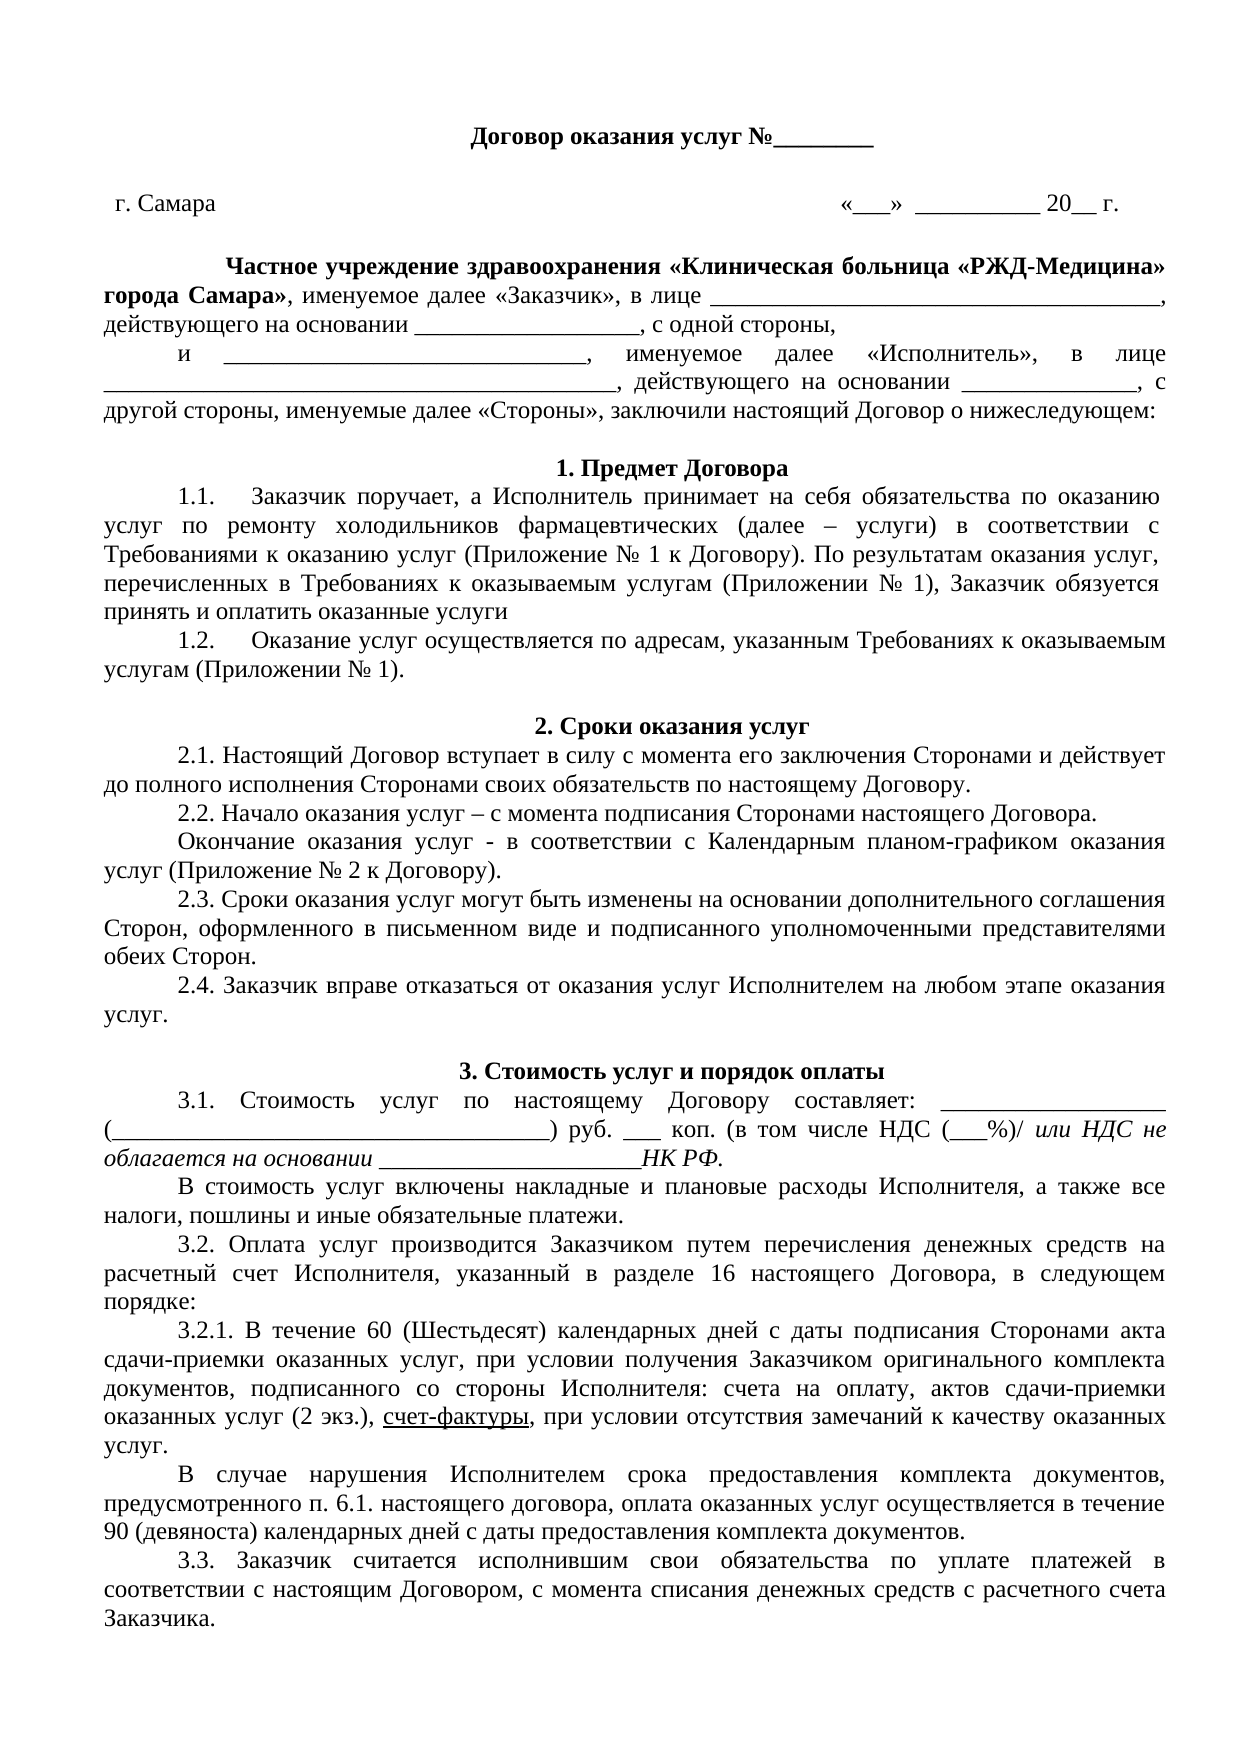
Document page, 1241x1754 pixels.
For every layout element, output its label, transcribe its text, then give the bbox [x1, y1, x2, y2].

text 2.1. Настоящий Договор вступает в силу с момента его заключения Сторонами и действует до полного исполнения Сторонами своих обязательств по настоящему Договору. [103, 740, 1167, 798]
title Договор оказания услуг №________ [103, 118, 1167, 151]
text Окончание оказания услуг - в соответствии с Календарным планом-графиком оказания услуг (Приложение № 2 к Договору). [103, 826, 1167, 884]
text 2.3. Сроки оказания услуг могут быть изменены на основании дополнительного соглашения Сторон, оформленного в письменном виде и подписанного уполномоченными представителями обеих Сторон. [103, 884, 1167, 970]
text Частное учреждение здравоохранения «Клиническая больница «РЖД-Медицина» города Самара», именуемое далее «Заказчик», в лице ____________________________________, действующего на основании __________________, с одной стороны, [103, 251, 1167, 338]
subtitle 2. Сроки оказания услуг [103, 711, 1167, 740]
subtitle 1. Предмет Договора [103, 453, 1167, 481]
text 3.3. Заказчик считается исполнившим свои обязательства по уплате платежей в соответствии с настоящим Договором, с момента списания денежных средств с расчетного счета Заказчика. [103, 1545, 1167, 1631]
text 2.2. Начало оказания услуг – с момента подписания Сторонами настоящего Договора. [103, 798, 1167, 826]
text В стоимость услуг включены накладные и плановые расходы Исполнителя, а также все налоги, пошлины и иные обязательные платежи. [103, 1171, 1167, 1229]
table_header «___» __________ 20__ г. [635, 185, 1167, 218]
table_header г. Самара [104, 185, 635, 218]
text 2.4. Заказчик вправе отказаться от оказания услуг Исполнителем на любом этапе оказания услуг. [103, 970, 1167, 1028]
text 3.2.1. В течение 60 (Шестьдесят) календарных дней с даты подписания Сторонами акта сдачи-приемки оказанных услуг, при условии получения Заказчиком оригинального комплекта документов, подписанного со стороны Исполнителя: счета на оплату, актов сдачи-приемки оказанных услуг (2 экз.), счет-фактуры, при условии отсутствия замечаний к качеству оказанных услуг. [103, 1315, 1167, 1459]
list Заказчик поручает, а Исполнитель принимает на себя обязательства по оказанию услуг по ремонту холодильников фармацевтических (далее – услуги) в соответствии с Требованиями к оказанию услуг (Приложение № 1 к Договору). По результатам оказания услуг, перечисленных в Требованиях к оказываемым услугам (Приложении № 1), Заказчик обязуется принять и оплатить оказанные услуги [103, 481, 1161, 625]
text 3.2. Оплата услуг производится Заказчиком путем перечисления денежных средств на расчетный счет Исполнителя, указанный в разделе 16 настоящего Договора, в следующем порядке: [103, 1229, 1167, 1315]
text и _____________________________, именуемое далее «Исполнитель», в лице _________________________________________, действующего на основании ______________, с другой стороны, именуемые далее «Стороны», заключили настоящий Договор о нижеследующем: [103, 338, 1167, 424]
subtitle 3. Стоимость услуг и порядок оплаты [103, 1056, 1167, 1085]
text В случае нарушения Исполнителем срока предоставления комплекта документов, предусмотренного п. 6.1. настоящего договора, оплата оказанных услуг осуществляется в течение 90 (девяноста) календарных дней с даты предоставления комплекта документов. [103, 1459, 1167, 1545]
text 3.1. Стоимость услуг по настоящему Договору составляет: __________________ (___________________________________) руб. ___ коп. (в том числе НДС (___%)/ или НДС не облагается на основании _____________________НК РФ. [103, 1085, 1167, 1171]
list Оказание услуг осуществляется по адресам, указанным Требованиях к оказываемым услугам (Приложении № 1). [103, 625, 1167, 683]
